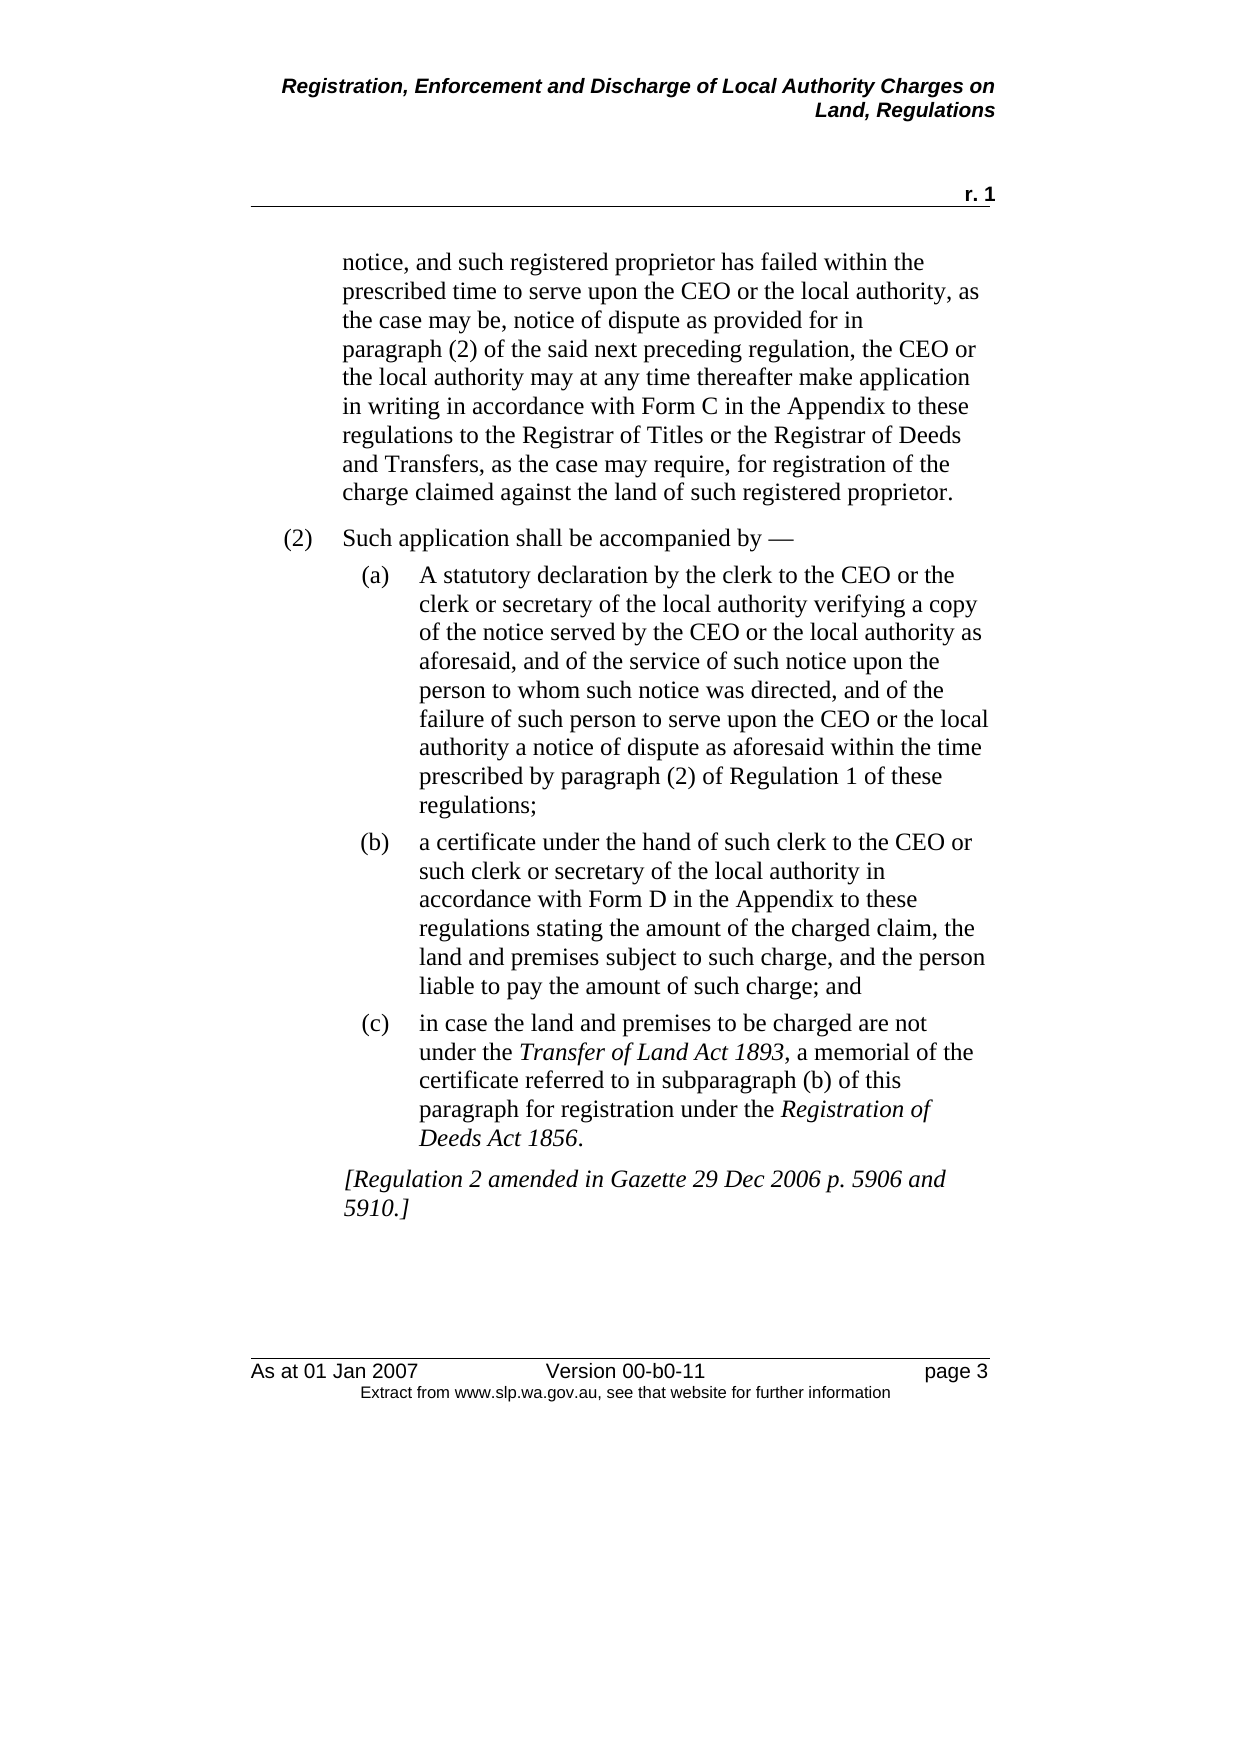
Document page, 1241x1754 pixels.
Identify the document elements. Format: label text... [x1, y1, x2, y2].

text (2) Such application shall be accompanied by — [251, 523, 990, 552]
text (a) A statutory declaration by the clerk to the CEO or the clerk or secretary of the local authority verifying a copy of the notice served by the CEO or the local authority as aforesaid, and of the service of such notice upon the person to whom such notice was directed, and of the failure of such person to serve upon the CEO or the local authority a notice of dispute as aforesaid within the time prescribed by paragraph (2) of Regulation 1 of these regulations; [251, 560, 990, 819]
text (b) a certificate under the hand of such clerk to the CEO or such clerk or secretary of the local authority in accordance with Form D in the Appendix to these regulations stating the amount of the charged claim, the land and premises subject to such charge, and the person liable to pay the amount of such charge; and [251, 827, 990, 999]
text (c) in case the land and premises to be charged are not under the Transfer of Land Act 1893, a memorial of the certificate referred to in subparagraph (b) of this paragraph for registration under the Registration of Deeds Act 1856. [251, 1008, 990, 1152]
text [251, 247, 990, 506]
text [Regulation 2 amended in Gazette 29 Dec 2006 p. 5906 and 5910.] [251, 1164, 990, 1222]
